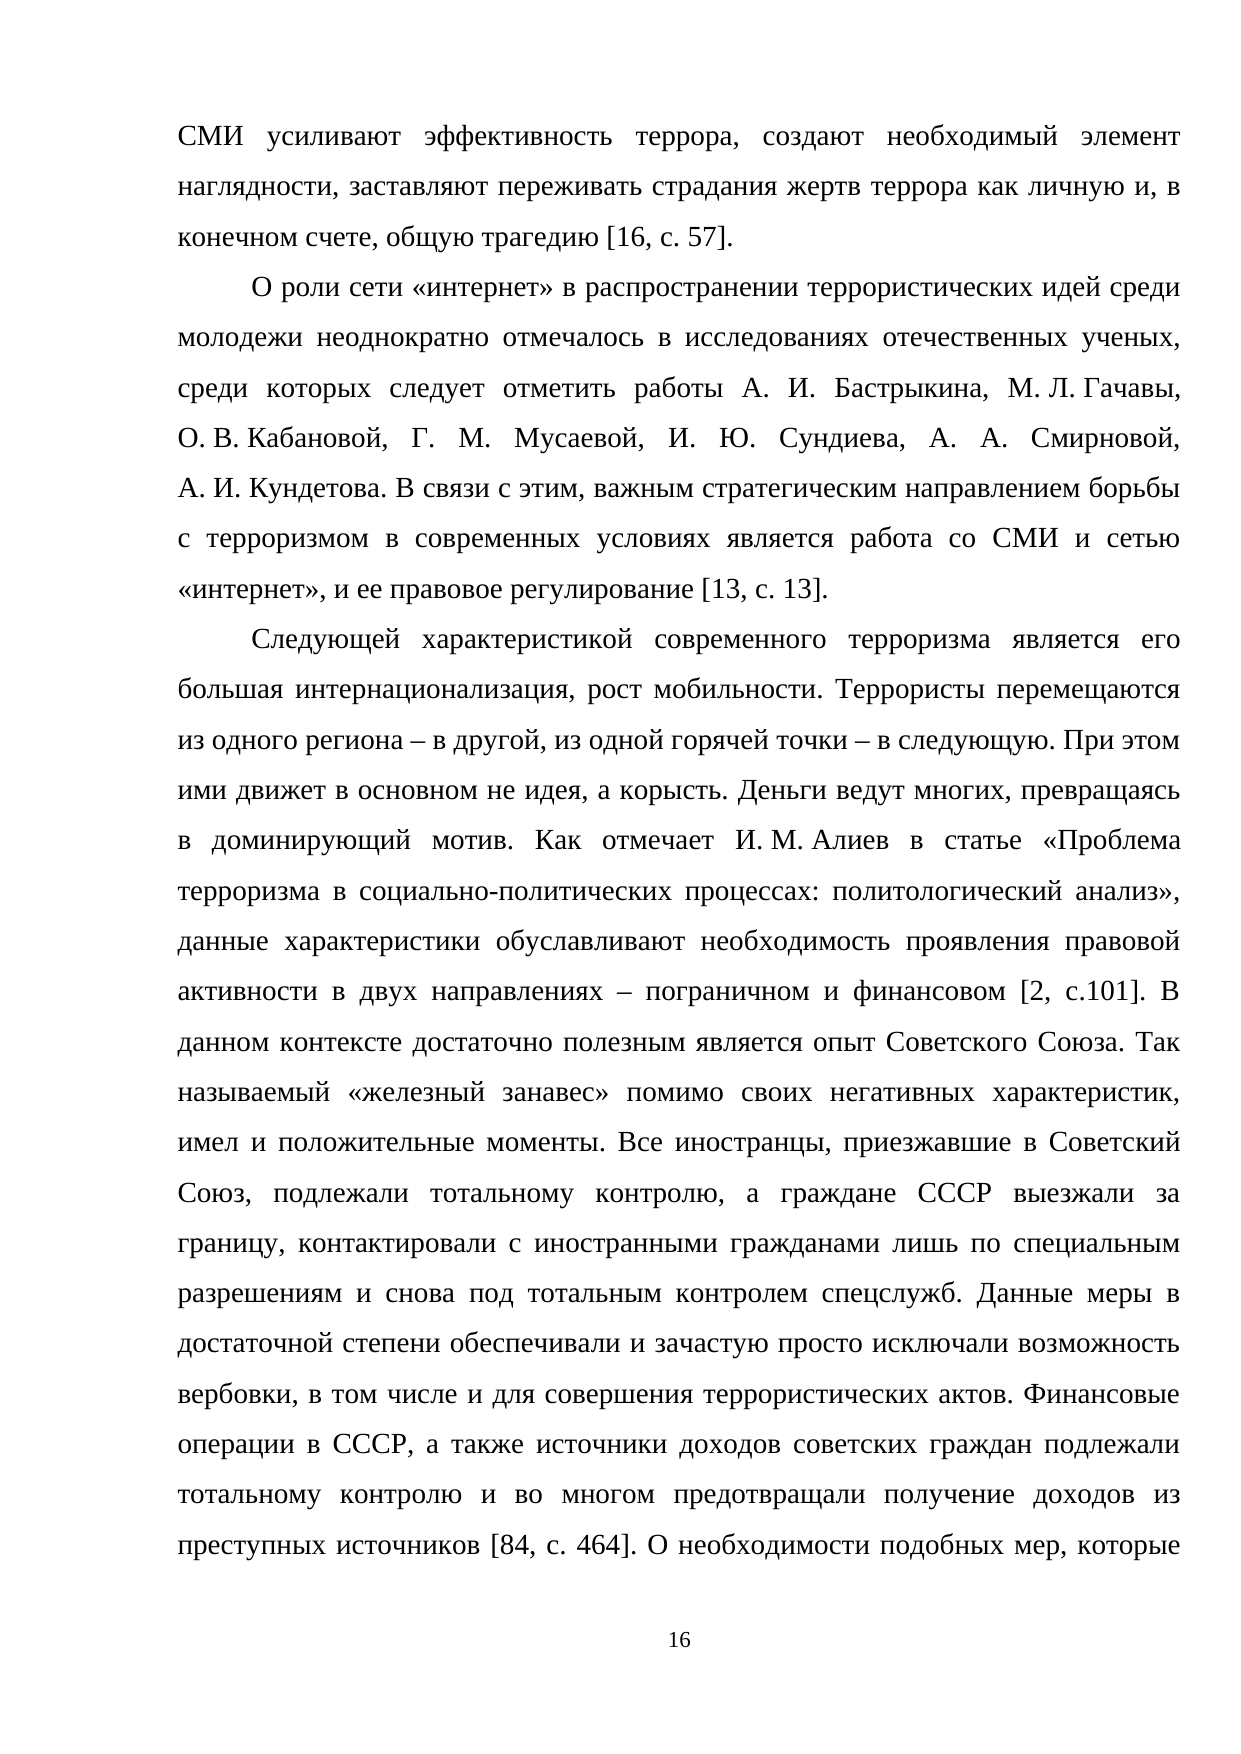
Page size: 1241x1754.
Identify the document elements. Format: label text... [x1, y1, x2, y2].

text О роли сети «интернет» в распространении террористических идей среди молодежи неоднократно отмечалось в исследованиях отечественных ученых, среди которых следует отметить работы А. И. Бастрыкина, М. Л. Гачавы, О. В. Кабановой, Г. М. Мусаевой, И. Ю. Сундиева, А. А. Смирновой, А. И. Кундетова. В связи с этим, важным стратегическим направлением борьбы с терроризмом в современных условиях является работа со СМИ и сетью «интернет», и ее правовое регулирование [13, c. 13]. [177, 269, 1181, 604]
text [177, 621, 1181, 1560]
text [177, 118, 1181, 252]
